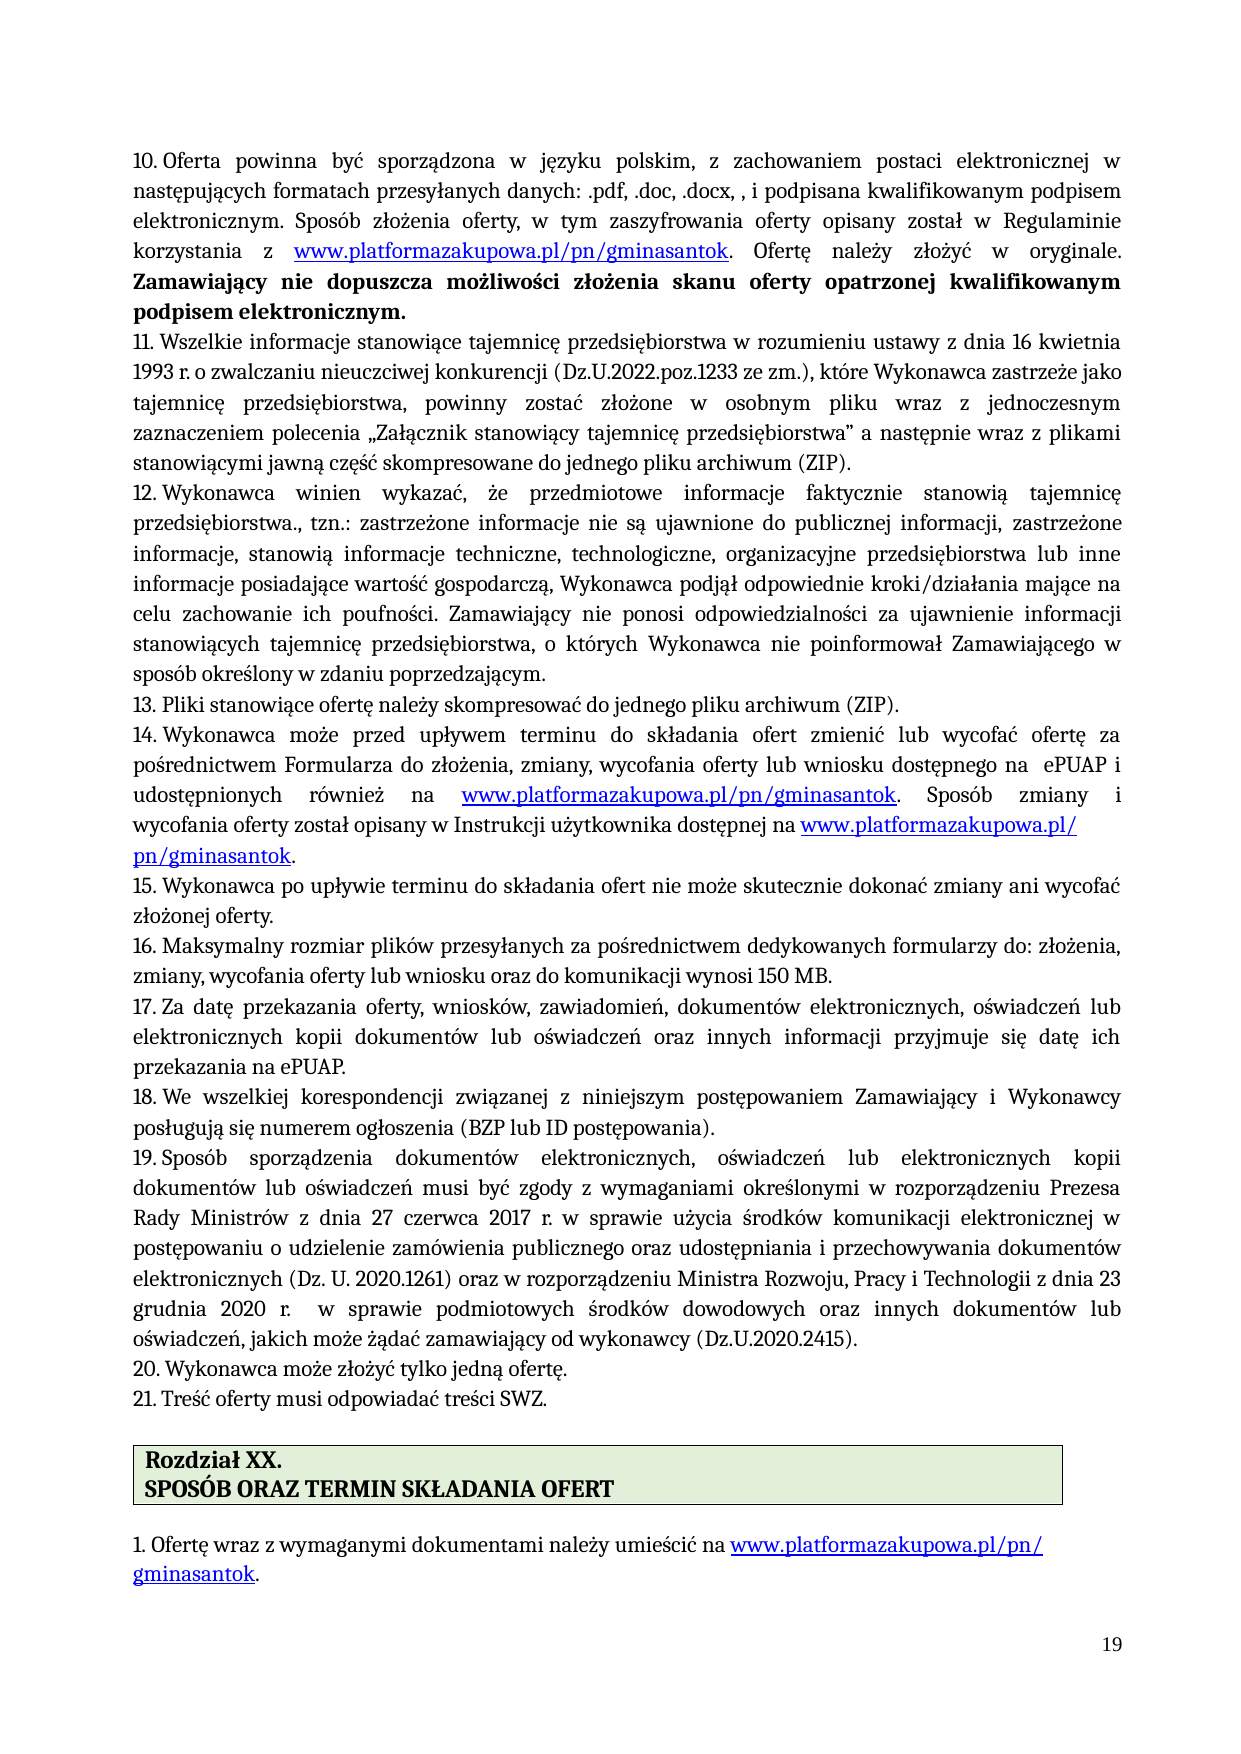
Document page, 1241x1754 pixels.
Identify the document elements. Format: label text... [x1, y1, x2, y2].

text 11. Wszelkie informacje stanowiące tajemnicę przedsiębiorstwa w rozumieniu ustawy z dnia 16 kwietnia 1993 r. o zwalczaniu nieuczciwej konkurencji (Dz.U.2022.poz.1233 ze zm.), które Wykonawca zastrzeże jako tajemnicę przedsiębiorstwa, powinny zostać złożone w osobnym pliku wraz z jednoczesnym zaznaczeniem polecenia „Załącznik stanowiący tajemnicę przedsiębiorstwa” a następnie wraz z plikami stanowiącymi jawną część skompresowane do jednego pliku archiwum (ZIP). [133, 329, 1122, 476]
text 12. Wykonawca winien wykazać, że przedmiotowe informacje faktycznie stanowią tajemnicę przedsiębiorstwa., tzn.: zastrzeżone informacje nie są ujawnione do publicznej informacji, zastrzeżone informacje, stanowią informacje techniczne, technologiczne, organizacyjne przedsiębiorstwa lub inne informacje posiadające wartość gospodarczą, Wykonawca podjął odpowiednie kroki/działania mające na celu zachowanie ich poufności. Zamawiający nie ponosi odpowiedzialności za ujawnienie informacji stanowiących tajemnicę przedsiębiorstwa, o których Wykonawca nie poinformował Zamawiającego w sposób określony w zdaniu poprzedzającym. [133, 480, 1122, 688]
text 19. Sposób sporządzenia dokumentów elektronicznych, oświadczeń lub elektronicznych kopii dokumentów lub oświadczeń musi być zgody z wymaganiami określonymi w rozporządzeniu Prezesa Rady Ministrów z dnia 27 czerwca 2017 r. w sprawie użycia środków komunikacji elektronicznej w postępowaniu o udzielenie zamówienia publicznego oraz udostępniania i przechowywania dokumentów elektronicznych (Dz. U. 2020.1261) oraz w rozporządzeniu Ministra Rozwoju, Pracy i Technologii z dnia 23 grudnia 2020 r. w sprawie podmiotowych środków dowodowych oraz innych dokumentów lub oświadczeń, jakich może żądać zamawiający od wykonawcy (Dz.U.2020.2415). [133, 1144, 1122, 1352]
text 20. Wykonawca może złożyć tylko jedną ofertę. [133, 1356, 1122, 1382]
text 21. Treść oferty musi odpowiadać treści SWZ. [133, 1386, 1122, 1413]
text 17. Za datę przekazania oferty, wniosków, zawiadomień, dokumentów elektronicznych, oświadczeń lub elektronicznych kopii dokumentów lub oświadczeń oraz innych informacji przyjmuje się datę ich przekazania na ePUAP. [133, 993, 1122, 1080]
text 15. Wykonawca po upływie terminu do składania ofert nie może skutecznie dokonać zmiany ani wycofać złożonej oferty. [133, 873, 1122, 929]
text 14. Wykonawca może przed upływem terminu do składania ofert zmienić lub wycofać ofertę za pośrednictwem Formularza do złożenia, zmiany, wycofania oferty lub wniosku dostępnego na ePUAP i udostępnionych również na www.platformazakupowa.pl/pn/gminasantok. Sposób zmiany i wycofania oferty został opisany w Instrukcji użytkownika dostępnej na www.platformazakupowa.pl/pn/gminasantok. [133, 722, 1122, 869]
text 1. Ofertę wraz z wymaganymi dokumentami należy umieścić na www.platformazakupowa.pl/pn/gminasantok. [133, 1532, 1122, 1587]
text 13. Pliki stanowiące ofertę należy skompresować do jednego pliku archiwum (ZIP). [133, 691, 1122, 718]
table_header Rozdział XX. SPOSÓB ORAZ TERMIN SKŁADANIA OFERT [134, 1446, 1062, 1503]
text 18. We wszelkiej korespondencji związanej z niniejszym postępowaniem Zamawiający i Wykonawcy posługują się numerem ogłoszenia (BZP lub ID postępowania). [133, 1084, 1122, 1141]
text 10. Oferta powinna być sporządzona w języku polskim, z zachowaniem postaci elektronicznej w następujących formatach przesyłanych danych: .pdf, .doc, .docx, , i podpisana kwalifikowanym podpisem elektronicznym. Sposób złożenia oferty, w tym zaszyfrowania oferty opisany został w Regulaminie korzystania z www.platformazakupowa.pl/pn/gminasantok. Ofertę należy złożyć w oryginale. Zamawiający nie dopuszcza możliwości złożenia skanu oferty opatrzonej kwalifikowanym podpisem elektronicznym. [133, 148, 1122, 325]
text 16. Maksymalny rozmiar plików przesyłanych za pośrednictwem dedykowanych formularzy do: złożenia, zmiany, wycofania oferty lub wniosku oraz do komunikacji wynosi 150 MB. [133, 933, 1122, 990]
